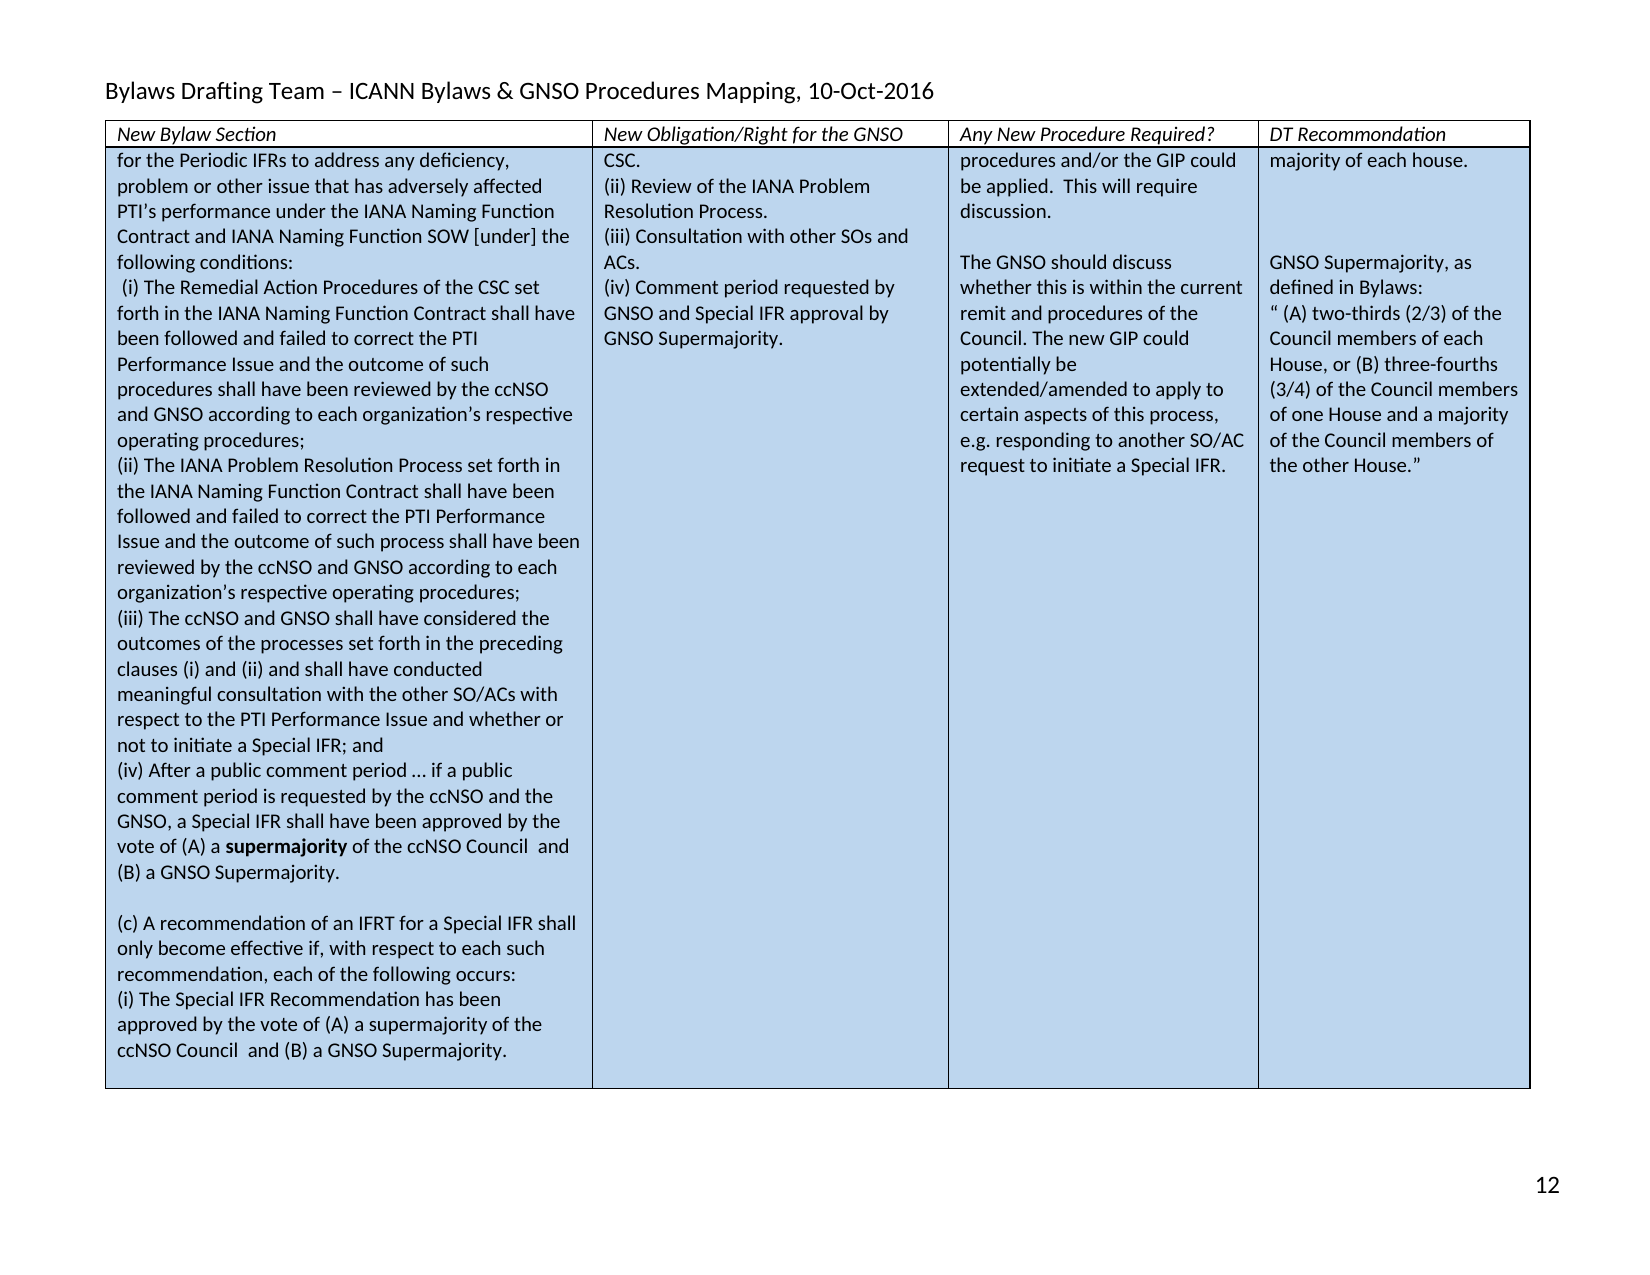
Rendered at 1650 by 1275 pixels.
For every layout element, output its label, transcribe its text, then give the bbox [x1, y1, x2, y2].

table_header New Obligation/Right for the GNSO [593, 121, 948, 146]
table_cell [1259, 148, 1529, 1088]
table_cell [593, 148, 948, 1088]
table_header DT Recommondation [1259, 121, 1529, 146]
table_header New Bylaw Section [106, 121, 592, 146]
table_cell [949, 148, 1258, 1088]
table_header Any New Procedure Required? [949, 121, 1258, 146]
